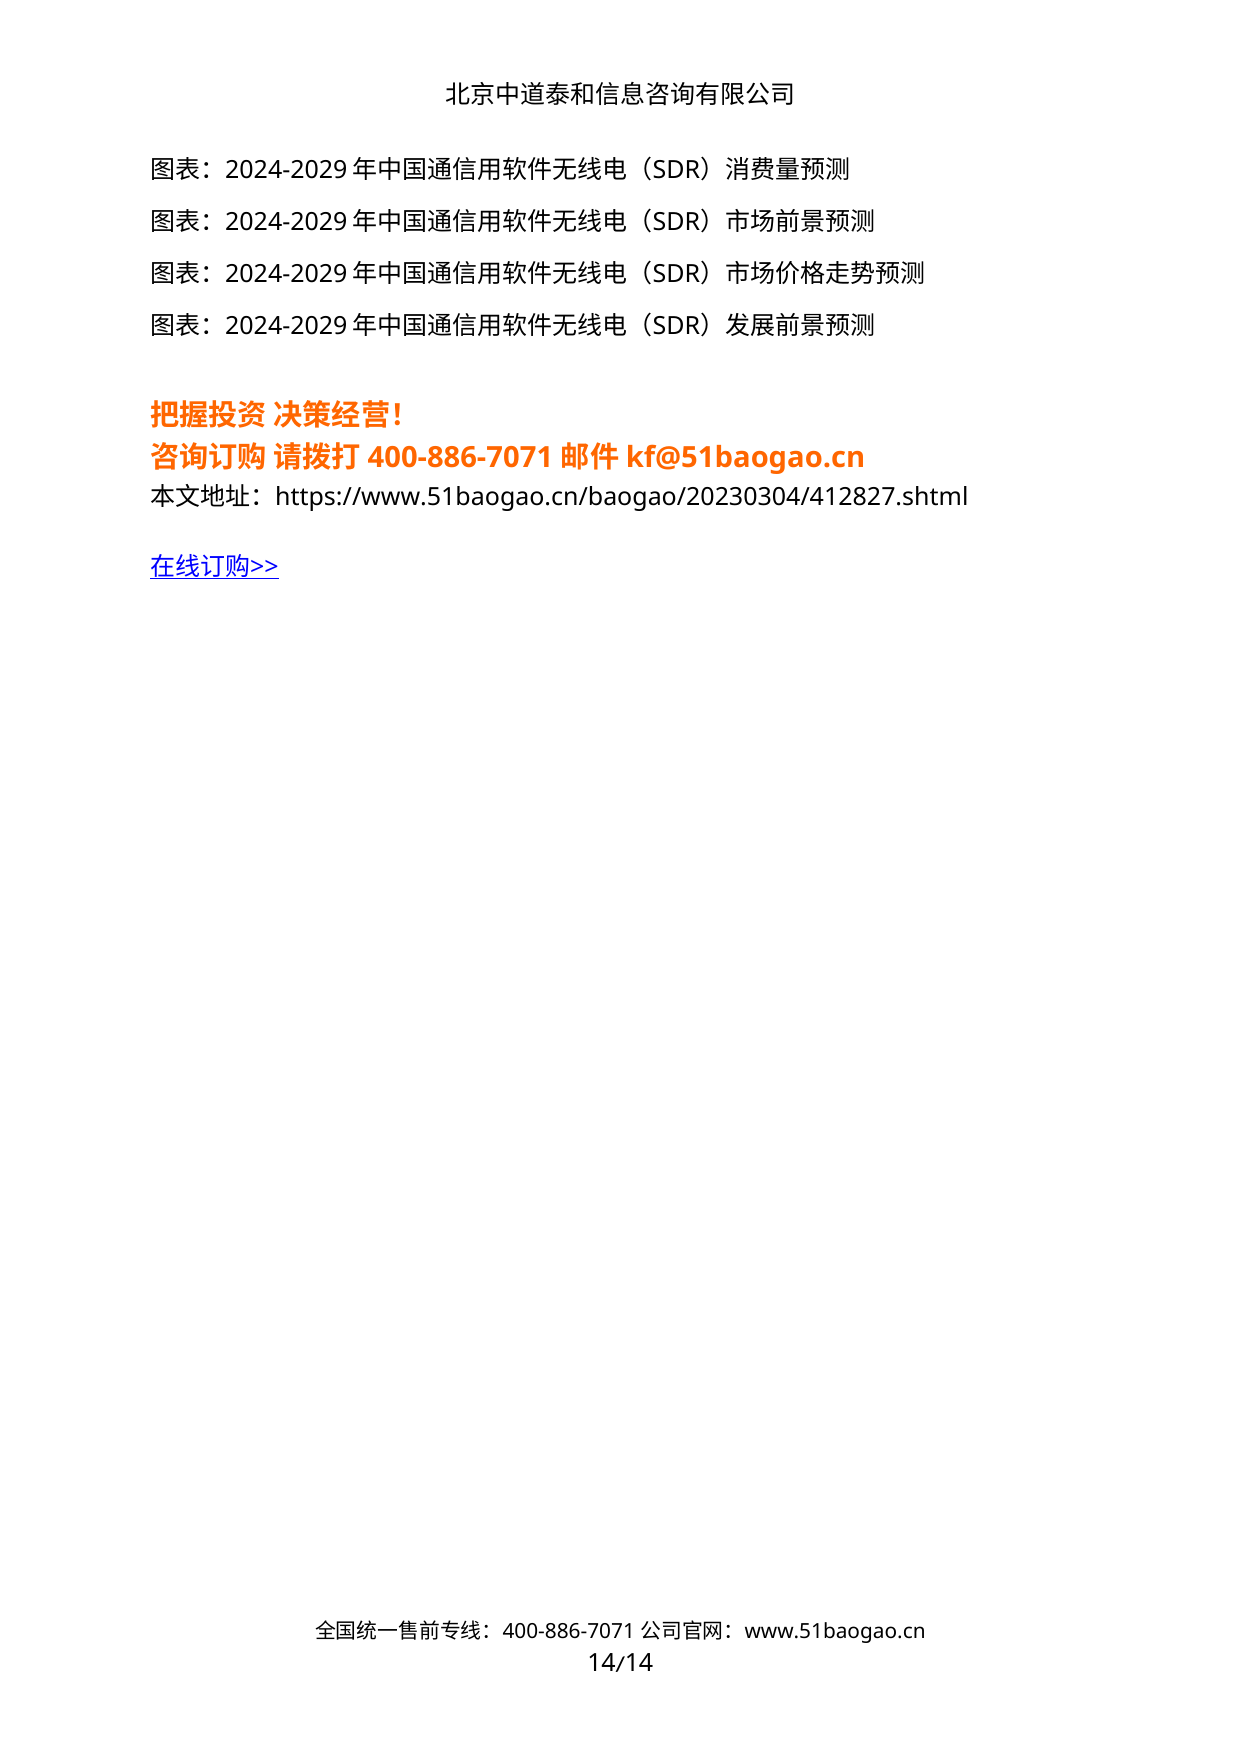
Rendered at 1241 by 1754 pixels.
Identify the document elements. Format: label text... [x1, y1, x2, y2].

text 图表：2024-2029年中国通信用软件无线电（SDR）市场前景预测 [150, 202, 1090, 238]
text 把握投资 决策经营！咨询订购 请拨打 400-886-7071 邮件 kf@51baogao.cn本文地址：https://www.51baogao.cn/baogao/20230304/412827.shtml [150, 357, 1090, 512]
text 在线订购>> [150, 512, 1090, 583]
text 图表：2024-2029年中国通信用软件无线电（SDR）消费量预测 [150, 150, 1090, 186]
text 图表：2024-2029年中国通信用软件无线电（SDR）市场价格走势预测 [150, 254, 1090, 290]
text 图表：2024-2029年中国通信用软件无线电（SDR）发展前景预测 [150, 306, 1090, 342]
